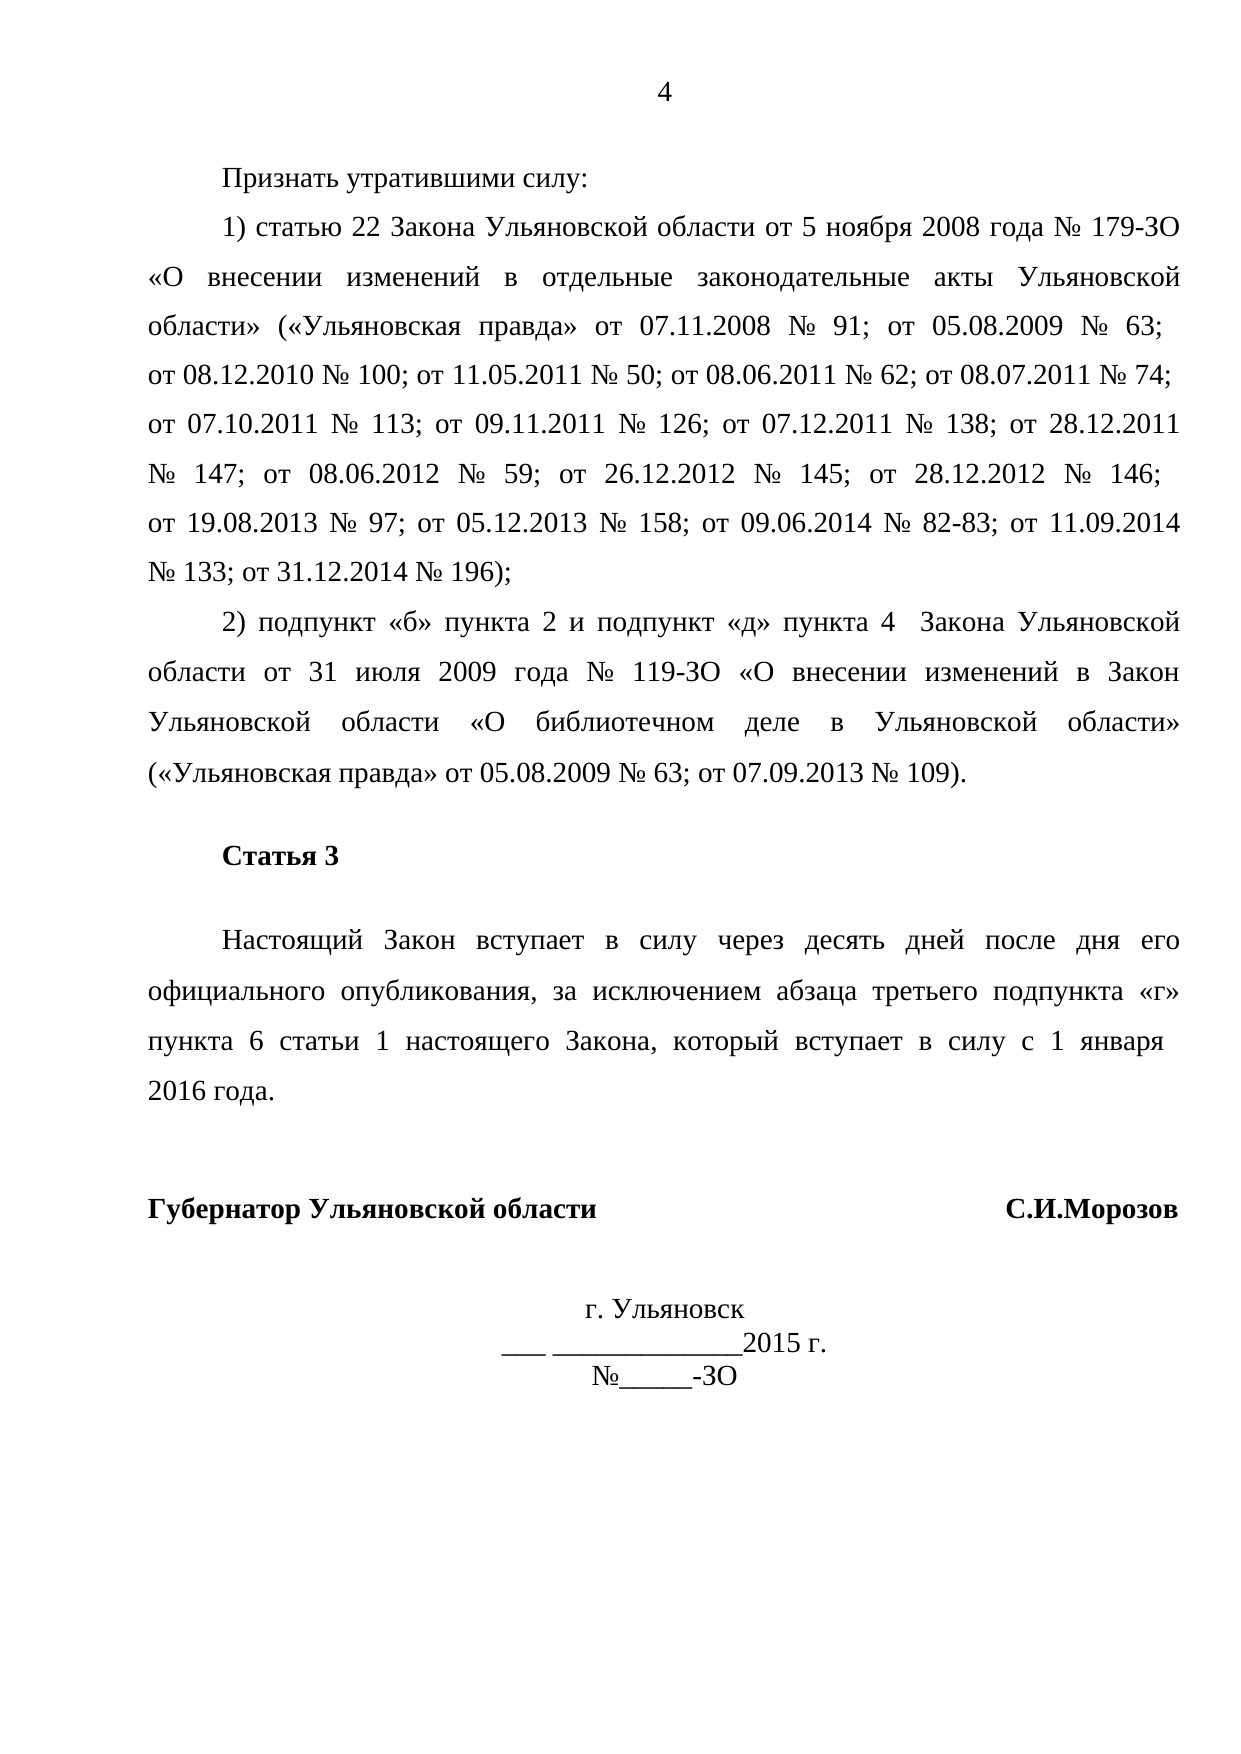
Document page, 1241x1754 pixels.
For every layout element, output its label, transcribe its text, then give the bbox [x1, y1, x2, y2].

text Статья 3 [148, 838, 1181, 872]
text Губернатор Ульяновской области С.И.Морозов [148, 1191, 1181, 1224]
text Признать утратившими силу: [148, 160, 1181, 194]
text 2) подпункт «б» пункта 2 и подпункт «д» пункта 4 Закона Ульяновской области от 31 июля 2009 года № 119-ЗО «О внесении изменений в Закон Ульяновской области «О библиотечном деле в Ульяновской области» («Ульяновская правда» от 05.08.2009 № 63; от 07.09.2013 № 109). [148, 604, 1181, 788]
text ___ _____________2015 г. [148, 1325, 1181, 1358]
text Настоящий Закон вступает в силу через десять дней после дня его официального опубликования, за исключением абзаца третьего подпункта «г» пункта 6 статьи 1 настоящего Закона, который вступает в силу с 1 января 2016 года. [148, 922, 1181, 1107]
text 1) статью 22 Закона Ульяновской области от 5 ноября 2008 года № 179-ЗО «О внесении изменений в отдельные законодательные акты Ульяновской области» («Ульяновская правда» от 07.11.2008 № 91; от 05.08.2009 № 63; от 08.12.2010 № 100; от 11.05.2011 № 50; от 08.06.2011 № 62; от 08.07.2011 № 74; от 07.10.2011 № 113; от 09.11.2011 № 126; от 07.12.2011 № 138; от 28.12.2011 № 147; от 08.06.2012 № 59; от 26.12.2012 № 145; от 28.12.2012 № 146; от 19.08.2013 № 97; от 05.12.2013 № 158; от 09.06.2014 № 82-83; от 11.09.2014 № 133; от 31.12.2014 № 196); [148, 209, 1181, 588]
text г. Ульяновск [148, 1291, 1181, 1325]
text №_____-ЗО [148, 1358, 1181, 1392]
